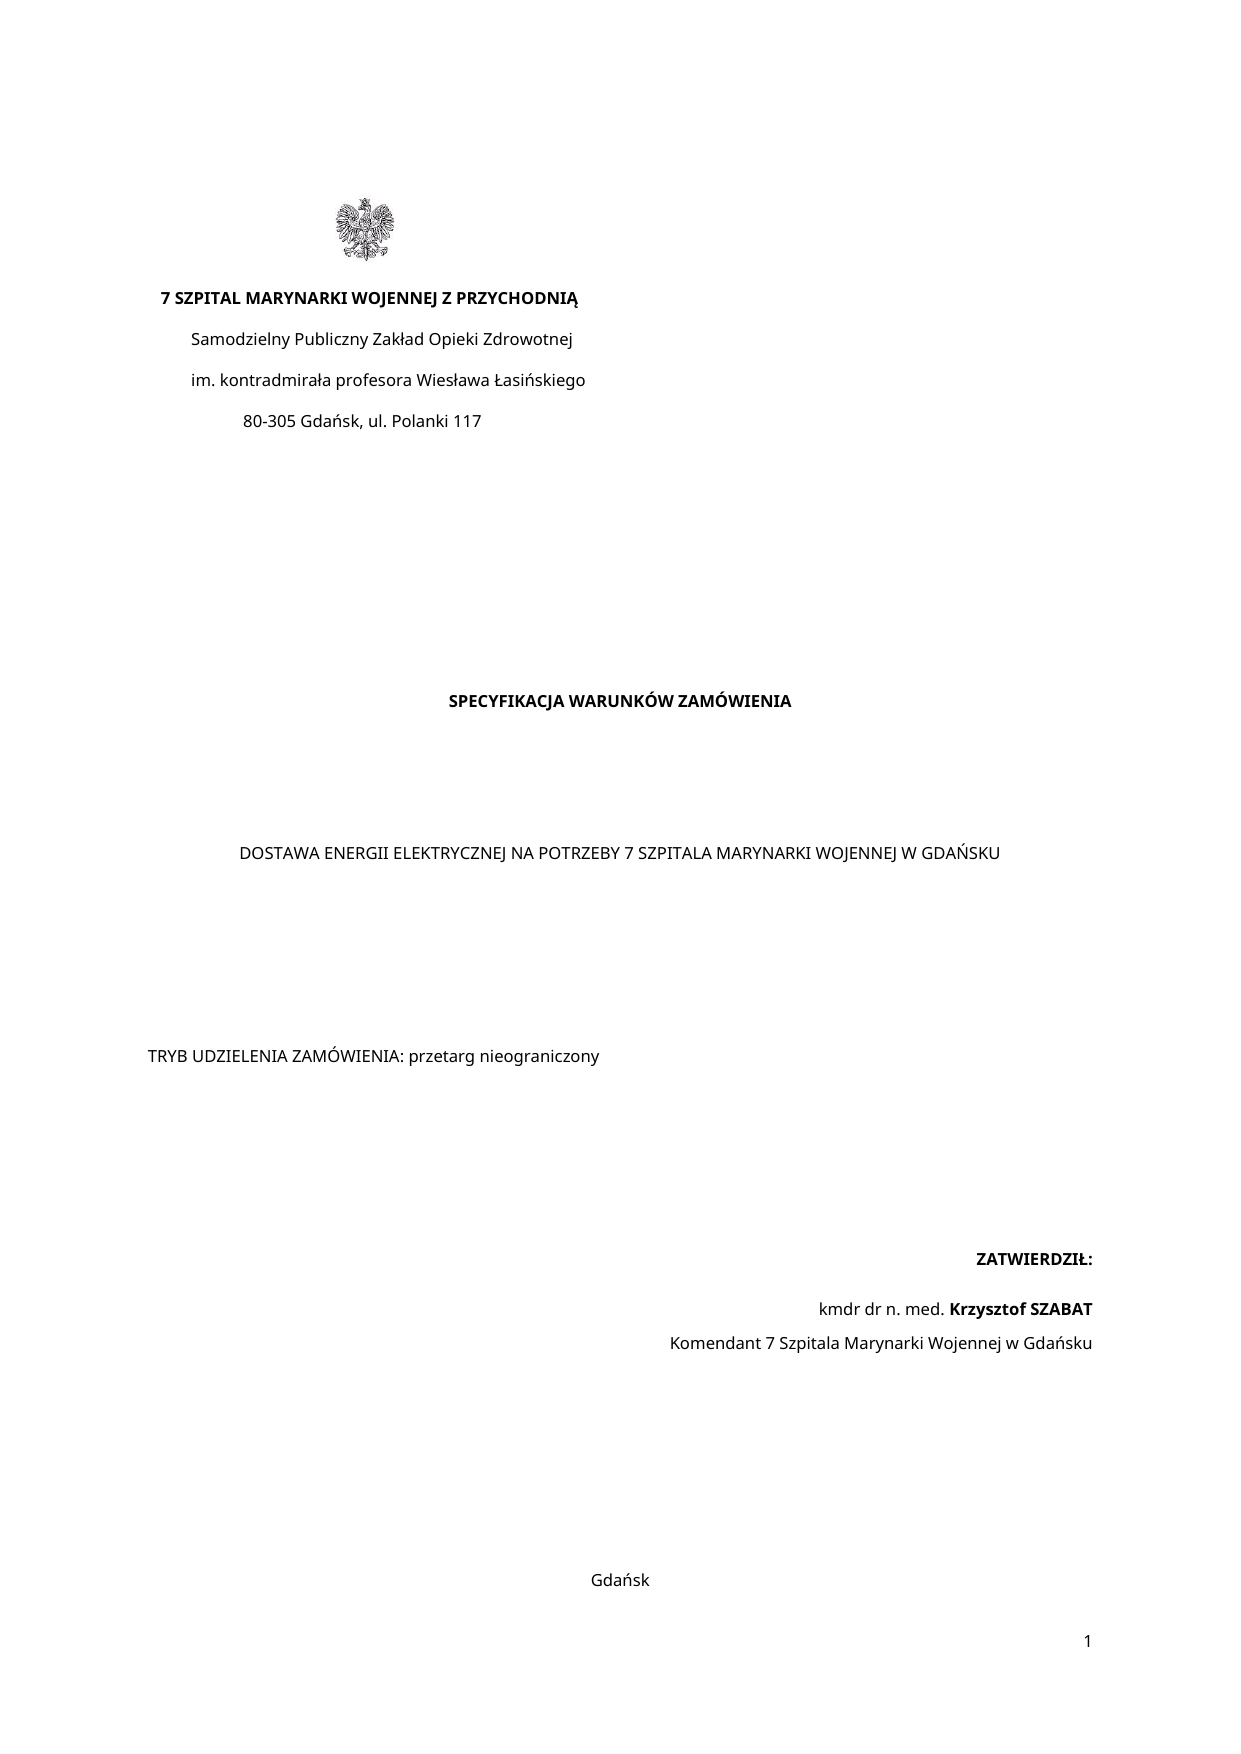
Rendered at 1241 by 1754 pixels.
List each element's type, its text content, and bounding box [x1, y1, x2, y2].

text Gdańsk [148, 1569, 1093, 1592]
text SPECYFIKACJA WARUNKÓW ZAMÓWIENIA [148, 689, 1093, 712]
text 7 SZPITAL MARYNARKI WOJENNEJ Z PRZYCHODNIĄ [148, 286, 1093, 309]
text TRYB UDZIELENIA ZAMÓWIENIA: przetarg nieograniczony [148, 1044, 1093, 1067]
text Komendant 7 Szpitala Marynarki Wojennej w Gdańsku [148, 1332, 1093, 1355]
text im. kontradmirała profesora Wiesława Łasińskiego [148, 369, 1093, 391]
text kmdr dr n. med. Krzysztof SZABAT [148, 1298, 1093, 1321]
text DOSTAWA ENERGII ELEKTRYCZNEJ NA POTRZEBY 7 SZPITALA MARYNARKI WOJENNEJ W GDAŃSKU [148, 841, 1093, 864]
text 80-305 Gdańsk, ul. Polanki 117 [148, 410, 1093, 432]
picture [330, 194, 404, 268]
text Samodzielny Publiczny Zakład Opieki Zdrowotnej [148, 327, 1093, 350]
text ZATWIERDZIŁ: [148, 1247, 1093, 1270]
